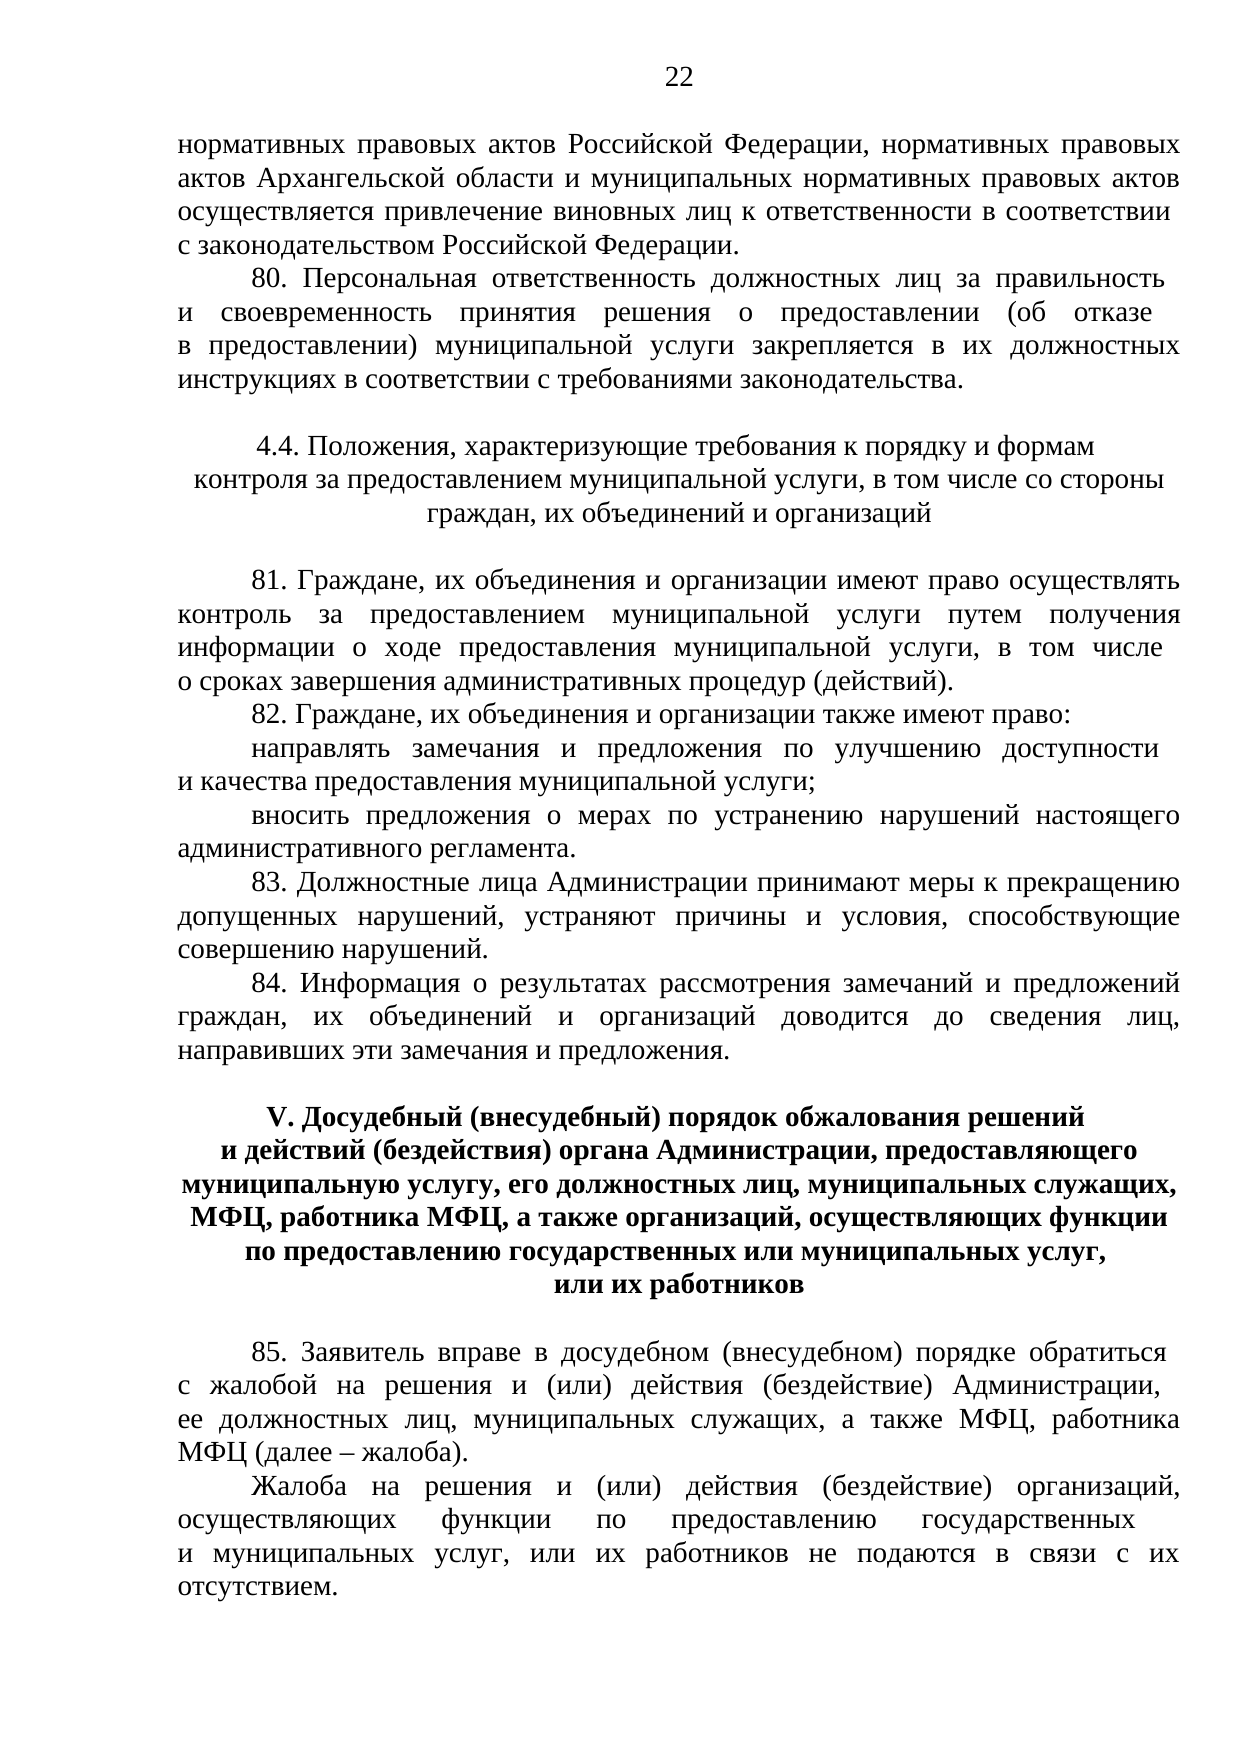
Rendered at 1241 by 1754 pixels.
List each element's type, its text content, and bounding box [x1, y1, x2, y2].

text 84. Информация о результатах рассмотрения замечаний и предложений граждан, их объединений и организаций доводится до сведения лиц, направивших эти замечания и предложения. [177, 965, 1181, 1065]
text 85. Заявитель вправе в досудебном (внесудебном) порядке обратиться с жалобой на решения и (или) действия (бездействие) Администрации, ее должностных лиц, муниципальных служащих, а также МФЦ, работника МФЦ (далее – жалоба). [177, 1334, 1181, 1468]
text Жалоба на решения и (или) действия (бездействие) организаций, осуществляющих функции по предоставлению государственных и муниципальных услуг, или их работников не подаются в связи с их отсутствием. [177, 1468, 1181, 1602]
text 83. Должностные лица Администрации принимают меры к прекращению допущенных нарушений, устраняют причины и условия, способствующие совершению нарушений. [177, 864, 1181, 965]
text 82. Граждане, их объединения и организации также имеют право: [177, 696, 1181, 730]
text направлять замечания и предложения по улучшению доступности и качества предоставления муниципальной услуги; [177, 730, 1181, 797]
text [177, 126, 1181, 260]
text 80. Персональная ответственность должностных лиц за правильность и своевременность принятия решения о предоставлении (об отказе в предоставлении) муниципальной услуги закрепляется в их должностных инструкциях в соответствии с требованиями законодательства. [177, 260, 1181, 394]
text V. Досудебный (внесудебный) порядок обжалования решений и действий (бездействия) органа Администрации, предоставляющего муниципальную услугу, его должностных лиц, муниципальных служащих, МФЦ, работника МФЦ, а также организаций, осуществляющих функции по предоставлению государственных или муниципальных услуг, или их работников [177, 1099, 1181, 1300]
text вносить предложения о мерах по устранению нарушений настоящего административного регламента. [177, 797, 1181, 864]
text 4.4. Положения, характеризующие требования к порядку и формам контроля за предоставлением муниципальной услуги, в том числе со стороны граждан, их объединений и организаций [177, 428, 1181, 529]
text 81. Граждане, их объединения и организации имеют право осуществлять контроль за предоставлением муниципальной услуги путем получения информации о ходе предоставления муниципальной услуги, в том числе о сроках завершения административных процедур (действий). [177, 562, 1181, 696]
